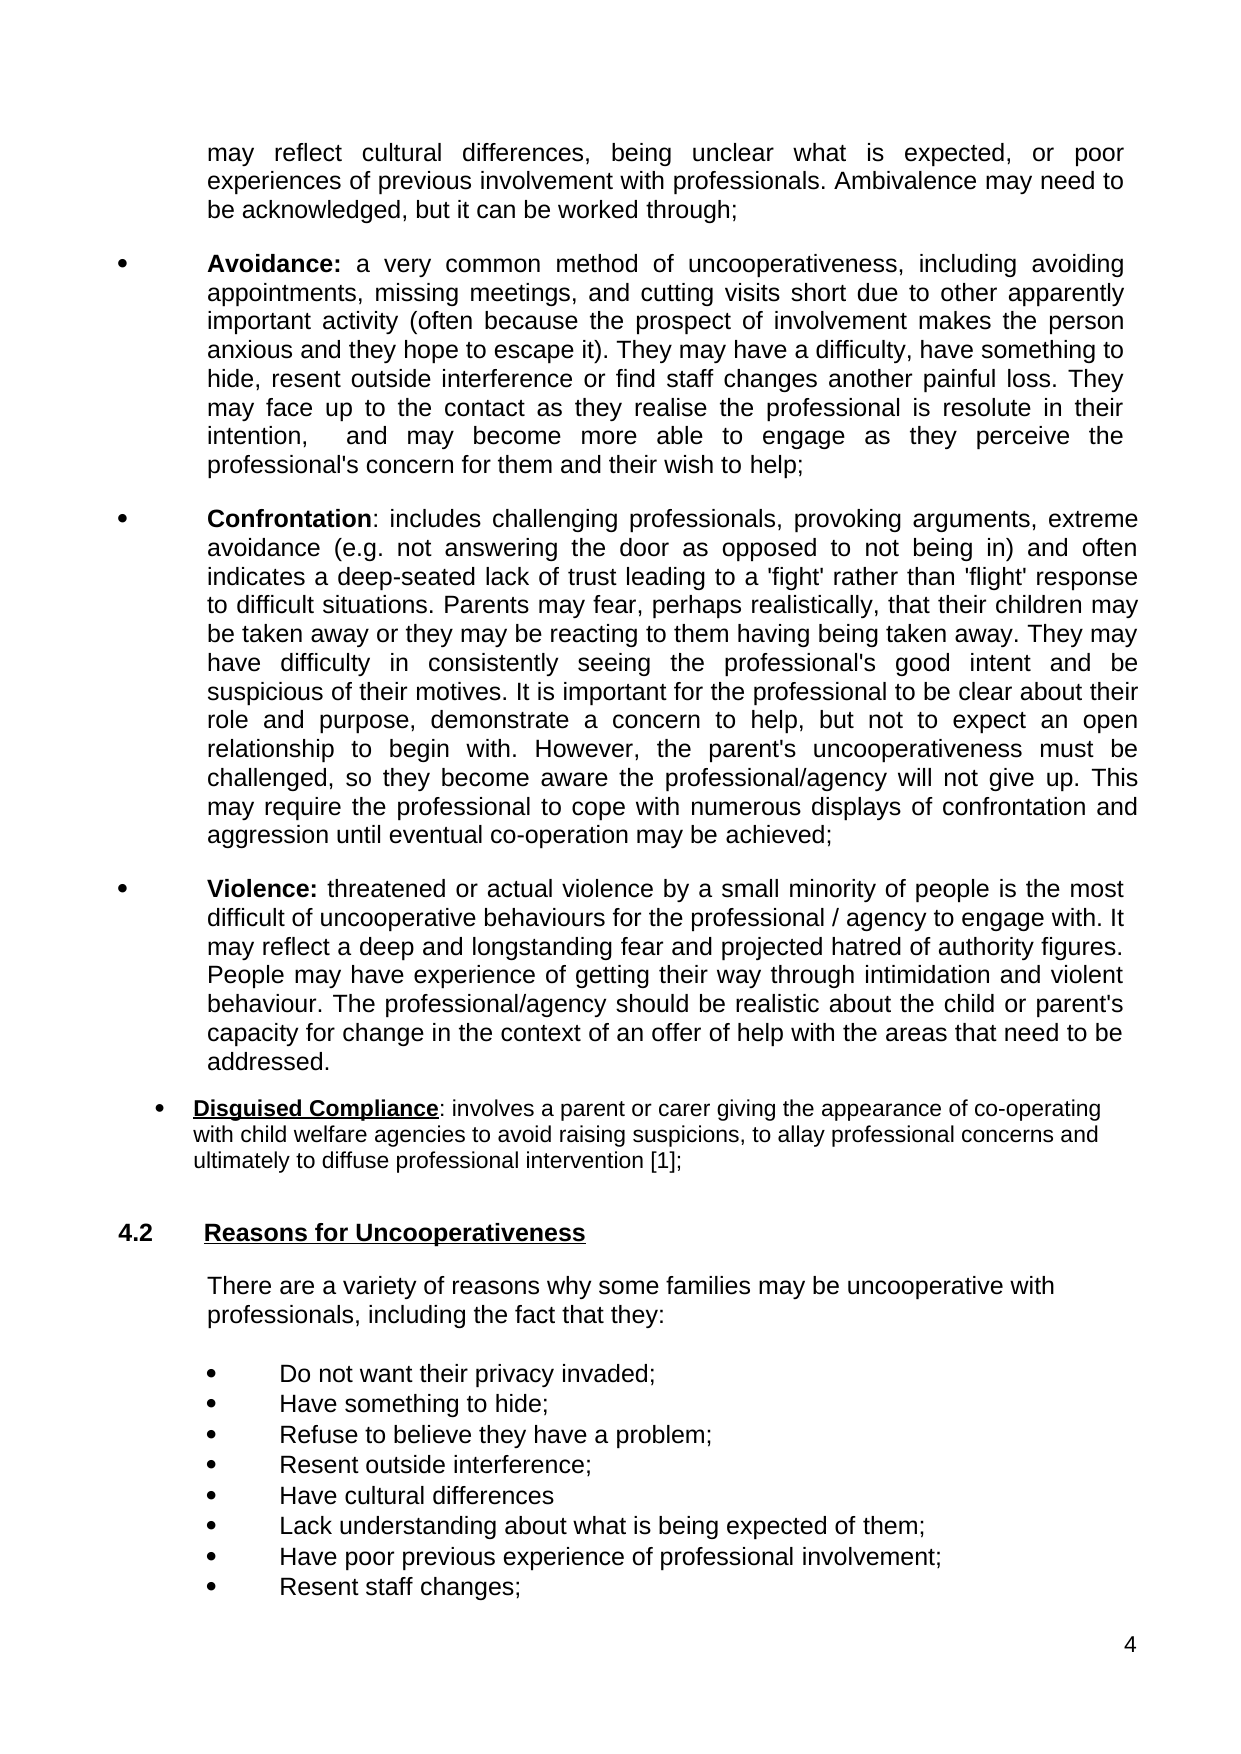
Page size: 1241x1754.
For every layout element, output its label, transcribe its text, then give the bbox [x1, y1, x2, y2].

list Do not want their privacy invaded; [207, 1358, 1137, 1388]
list Lack understanding about what is being expected of them; [207, 1510, 1137, 1541]
list Resent outside interference; [207, 1449, 1137, 1480]
list Resent staff changes; [207, 1571, 1137, 1602]
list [118, 137, 1126, 224]
text There are a variety of reasons why some families may be uncooperative with professionals, including the fact that they: [118, 1271, 1137, 1329]
list Avoidance: a very common method of uncooperativeness, including avoiding appointments, missing meetings, and cutting visits short due to other apparently important activity (often because the prospect of involvement makes the person anxious and they hope to escape it). They may have a difficulty, have something to hide, resent outside interference or find staff changes another painful loss. They may face up to the contact as they realise the professional is resolute in their intention, and may become more able to engage as they perceive the professional's concern for them and their wish to help; [118, 249, 1126, 479]
subtitle Reasons for Uncooperativeness [118, 1218, 1137, 1246]
list Have something to hide; [207, 1388, 1137, 1419]
list Violence: threatened or actual violence by a small minority of people is the most difficult of uncooperative behaviours for the professional / agency to engage with. It may reflect a deep and longstanding fear and projected hatred of authority figures. People may have experience of getting their way through intimidation and violent behaviour. The professional/agency should be realistic about the child or parent's capacity for change in the context of an offer of help with the areas that need to be addressed. [118, 874, 1125, 1076]
list Have poor previous experience of professional involvement; [207, 1541, 1137, 1571]
list Have cultural differences [207, 1480, 1137, 1510]
list Disguised Compliance: involves a parent or carer giving the appearance of co-operating with child welfare agencies to avoid raising suspicions, to allay professional concerns and ultimately to diffuse professional intervention [1]; [156, 1094, 1137, 1173]
list Confrontation: includes challenging professionals, provoking arguments, extreme avoidance (e.g. not answering the door as opposed to not being in) and often indicates a deep-seated lack of trust leading to a 'fight' rather than 'flight' response to difficult situations. Parents may fear, perhaps realistically, that their children may be taken away or they may be reacting to them having being taken away. They may have difficulty in consistently seeing the professional's good intent and be suspicious of their motives. It is important for the professional to be clear about their role and purpose, demonstrate a concern to help, but not to expect an open relationship to begin with. However, the parent's uncooperativeness must be challenged, so they become aware the professional/agency will not give up. This may require the professional to cope with numerous displays of confrontation and aggression until eventual co-operation may be achieved; [118, 504, 1140, 849]
list Refuse to believe they have a problem; [207, 1419, 1137, 1449]
